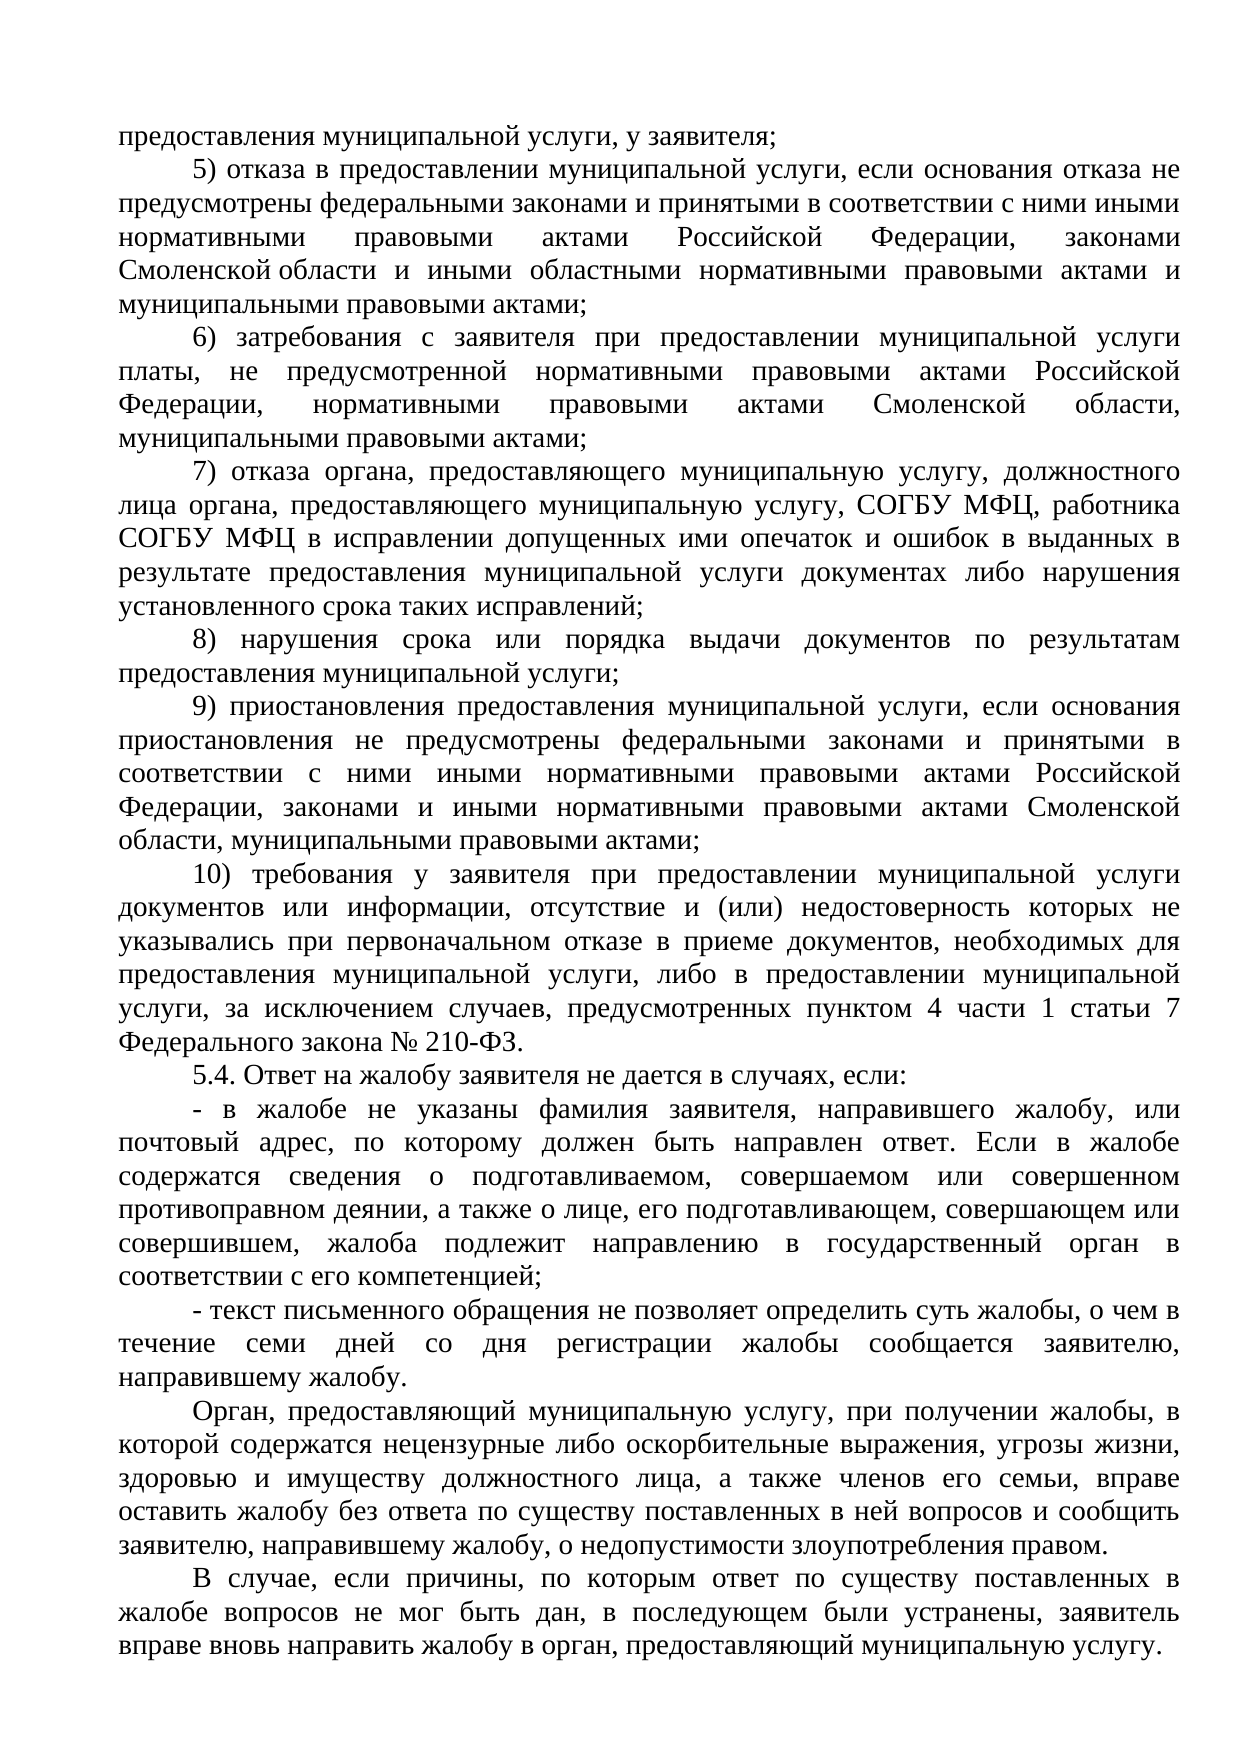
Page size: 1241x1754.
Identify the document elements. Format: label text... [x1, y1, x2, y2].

text 9) приостановления предоставления муниципальной услуги, если основания приостановления не предусмотрены федеральными законами и принятыми в соответствии с ними иными нормативными правовыми актами Российской Федерации, законами и иными нормативными правовыми актами Смоленской области, муниципальными правовыми актами; [118, 688, 1181, 856]
text - текст письменного обращения не позволяет определить суть жалобы, о чем в течение семи дней со дня регистрации жалобы сообщается заявителю, направившему жалобу. [118, 1292, 1181, 1393]
text 10) требования у заявителя при предоставлении муниципальной услуги документов или информации, отсутствие и (или) недостоверность которых не указывались при первоначальном отказе в приеме документов, необходимых для предоставления муниципальной услуги, либо в предоставлении муниципальной услуги, за исключением случаев, предусмотренных пунктом 4 части 1 статьи 7 Федерального закона № 210-ФЗ. [118, 856, 1181, 1057]
text - в жалобе не указаны фамилия заявителя, направившего жалобу, или почтовый адрес, по которому должен быть направлен ответ. Если в жалобе содержатся сведения о подготавливаемом, совершаемом или совершенном противоправном деянии, а также о лице, его подготавливающем, совершающем или совершившем, жалоба подлежит направлению в государственный орган в соответствии с его компетенцией; [118, 1091, 1181, 1292]
text 7) отказа органа, предоставляющего муниципальную услугу, должностного лица органа, предоставляющего муниципальную услугу, СОГБУ МФЦ, работника СОГБУ МФЦ в исправлении допущенных ими опечаток и ошибок в выданных в результате предоставления муниципальной услуги документах либо нарушения установленного срока таких исправлений; [118, 453, 1181, 621]
text 6) затребования с заявителя при предоставлении муниципальной услуги платы, не предусмотренной нормативными правовыми актами Российской Федерации, нормативными правовыми актами Смоленской области, муниципальными правовыми актами; [118, 319, 1181, 453]
text 5.4. Ответ на жалобу заявителя не дается в случаях, если: [118, 1057, 1181, 1091]
text 5) отказа в предоставлении муниципальной услуги, если основания отказа не предусмотрены федеральными законами и принятыми в соответствии с ними иными нормативными правовыми актами Российской Федерации, законами Смоленской области и иными областными нормативными правовыми актами и муниципальными правовыми актами; [118, 152, 1181, 319]
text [118, 118, 1181, 152]
text 8) нарушения срока или порядка выдачи документов по результатам предоставления муниципальной услуги; [118, 621, 1181, 688]
text В случае, если причины, по которым ответ по существу поставленных в жалобе вопросов не мог быть дан, в последующем были устранены, заявитель вправе вновь направить жалобу в орган, предоставляющий муниципальную услугу. [118, 1560, 1181, 1661]
text Орган, предоставляющий муниципальную услугу, при получении жалобы, в которой содержатся нецензурные либо оскорбительные выражения, угрозы жизни, здоровью и имуществу должностного лица, а также членов его семьи, вправе оставить жалобу без ответа по существу поставленных в ней вопросов и сообщить заявителю, направившему жалобу, о недопустимости злоупотребления правом. [118, 1393, 1181, 1560]
